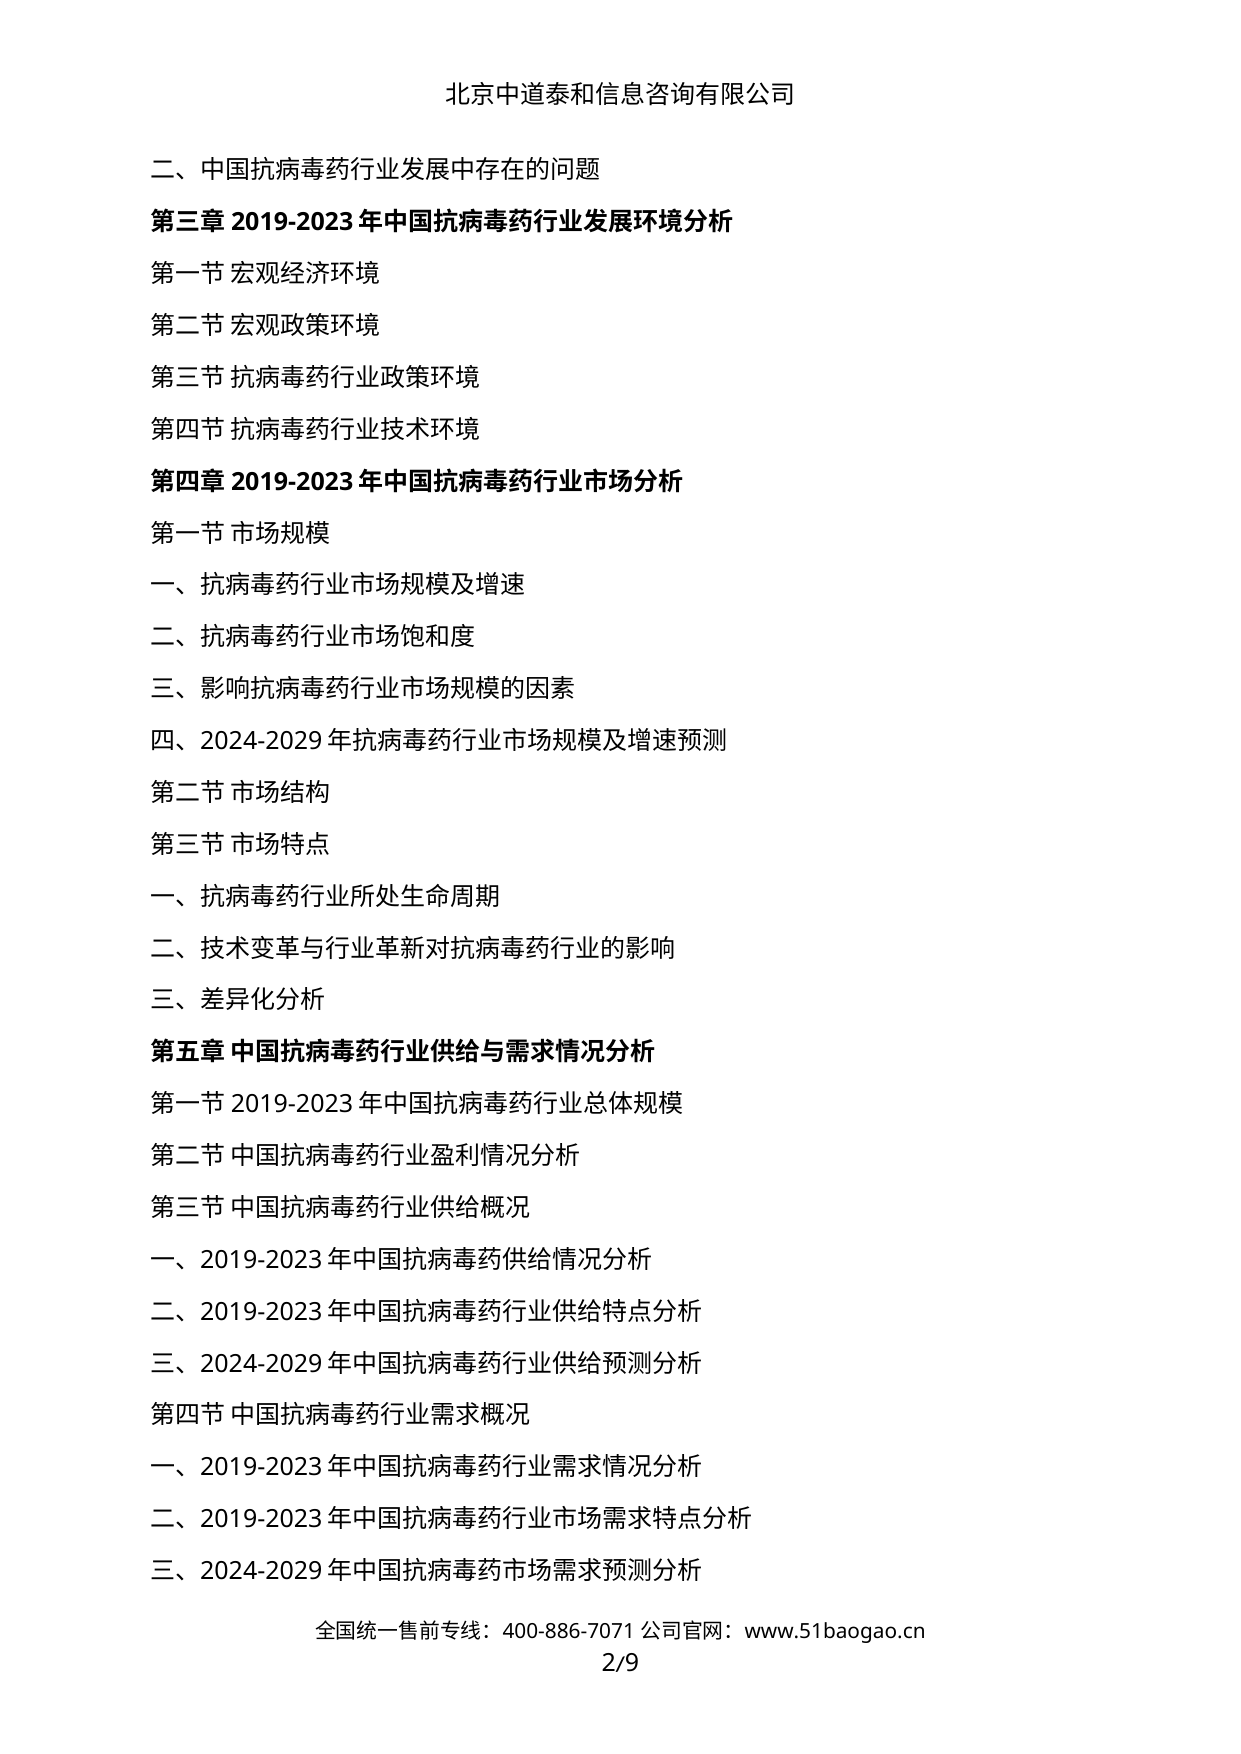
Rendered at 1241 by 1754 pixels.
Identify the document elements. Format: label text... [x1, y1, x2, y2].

text 第三节 抗病毒药行业政策环境 [150, 357, 1090, 394]
text 第三节 市场特点 [150, 824, 1090, 861]
text 第一节 2019-2023年中国抗病毒药行业总体规模 [150, 1084, 1090, 1120]
text 四、2024-2029年抗病毒药行业市场规模及增速预测 [150, 721, 1090, 757]
text 第二节 中国抗病毒药行业盈利情况分析 [150, 1136, 1090, 1172]
text 二、2019-2023年中国抗病毒药行业市场需求特点分析 [150, 1499, 1090, 1535]
text 第四节 抗病毒药行业技术环境 [150, 409, 1090, 446]
text 一、2019-2023年中国抗病毒药供给情况分析 [150, 1239, 1090, 1276]
text 第四节 中国抗病毒药行业需求概况 [150, 1395, 1090, 1431]
text 第一节 市场规模 [150, 513, 1090, 549]
text 第二节 宏观政策环境 [150, 306, 1090, 342]
text 第四章 2019-2023年中国抗病毒药行业市场分析 [150, 461, 1090, 497]
text 第一节 宏观经济环境 [150, 254, 1090, 290]
text 第二节 市场结构 [150, 772, 1090, 809]
text 三、2024-2029年中国抗病毒药市场需求预测分析 [150, 1551, 1090, 1587]
text 第三节 中国抗病毒药行业供给概况 [150, 1187, 1090, 1224]
text 二、抗病毒药行业市场饱和度 [150, 617, 1090, 653]
text 一、抗病毒药行业市场规模及增速 [150, 565, 1090, 601]
text 第五章 中国抗病毒药行业供给与需求情况分析 [150, 1032, 1090, 1068]
text 二、2019-2023年中国抗病毒药行业供给特点分析 [150, 1291, 1090, 1327]
text 二、中国抗病毒药行业发展中存在的问题 [150, 150, 1090, 186]
text 三、2024-2029年中国抗病毒药行业供给预测分析 [150, 1343, 1090, 1379]
text 三、影响抗病毒药行业市场规模的因素 [150, 669, 1090, 705]
text 二、技术变革与行业革新对抗病毒药行业的影响 [150, 928, 1090, 964]
text 一、2019-2023年中国抗病毒药行业需求情况分析 [150, 1447, 1090, 1483]
text 第三章 2019-2023年中国抗病毒药行业发展环境分析 [150, 202, 1090, 238]
text 三、差异化分析 [150, 980, 1090, 1016]
text 一、抗病毒药行业所处生命周期 [150, 876, 1090, 912]
